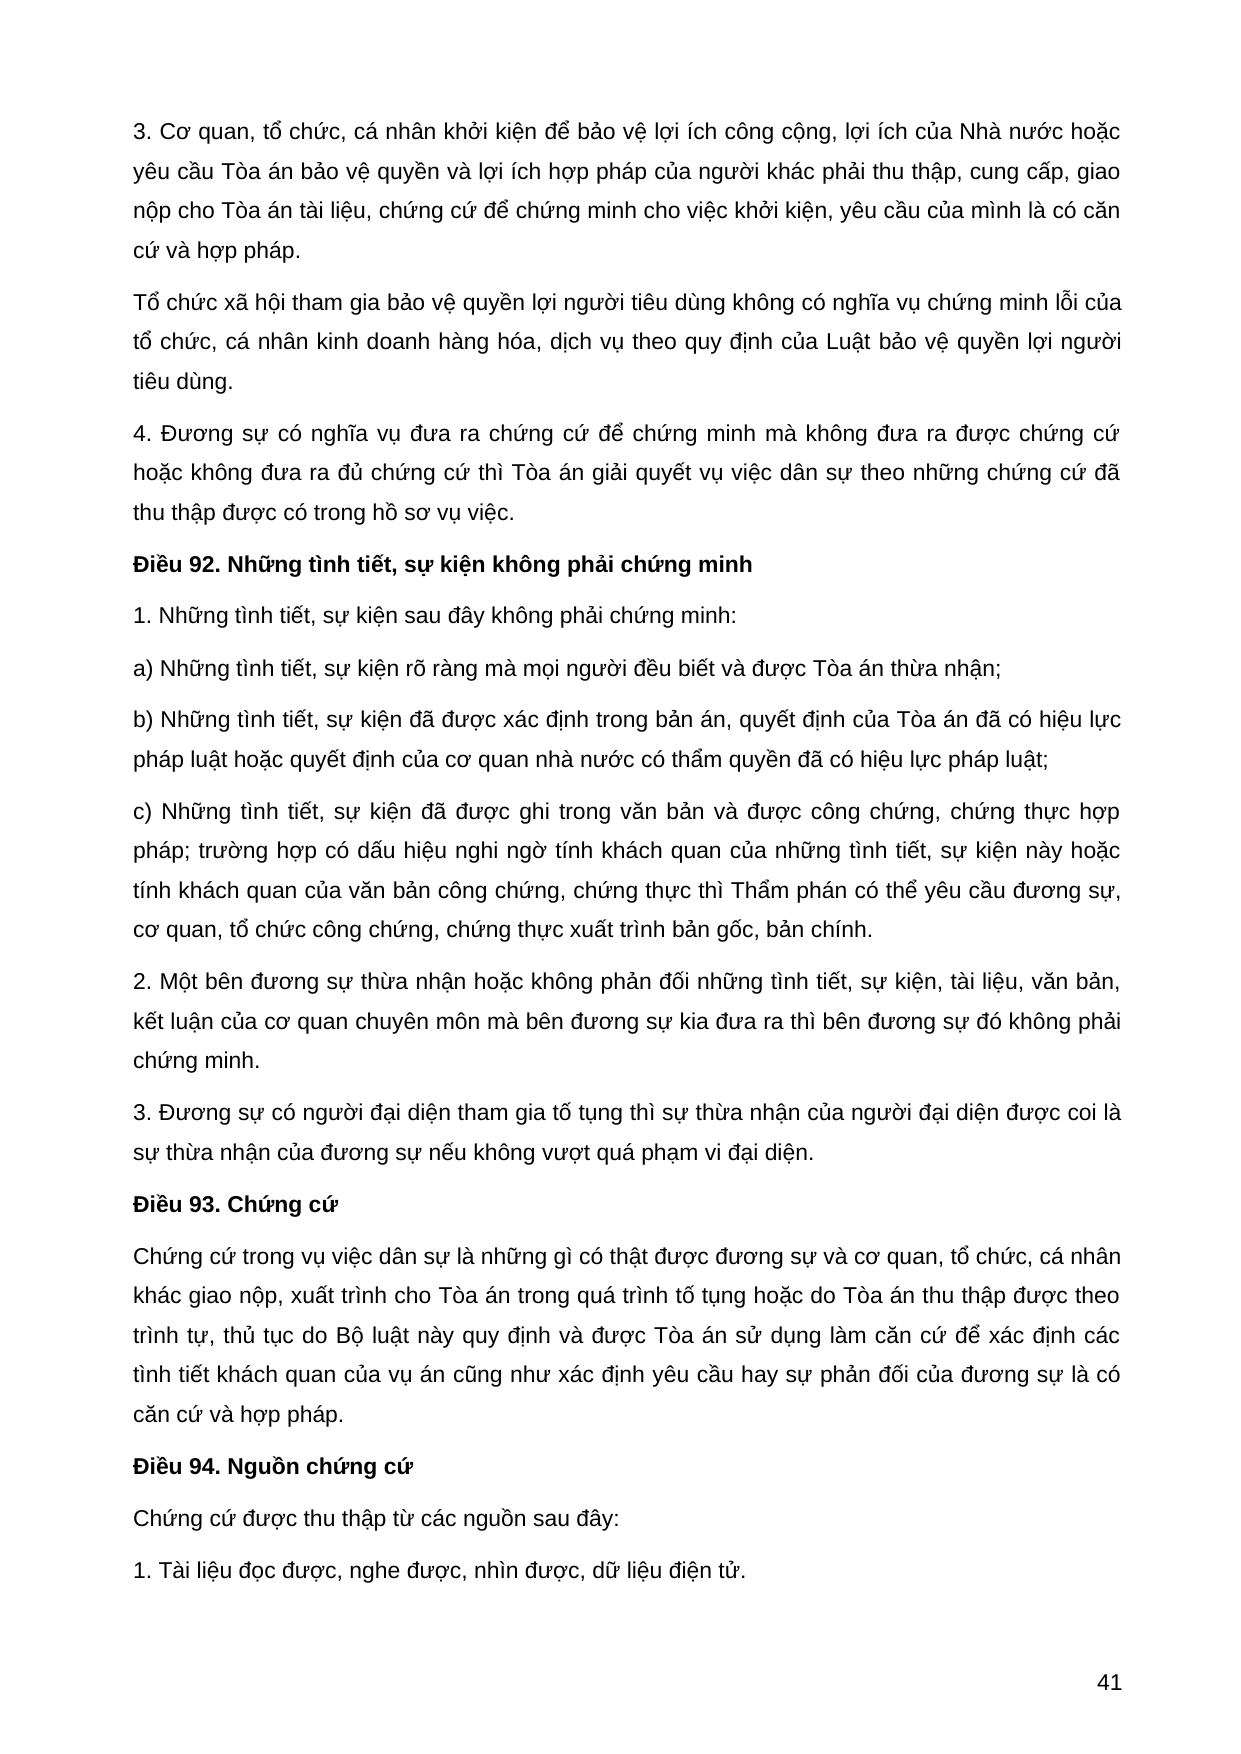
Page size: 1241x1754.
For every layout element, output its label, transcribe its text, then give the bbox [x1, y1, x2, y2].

text 1. Những tình tiết, sự kiện sau đây không phải chứng minh: [133, 602, 1122, 629]
text 3. Cơ quan, tổ chức, cá nhân khởi kiện để bảo vệ lợi ích công cộng, lợi ích của Nhà nước hoặc yêu cầu Tòa án bảo vệ quyền và lợi ích hợp pháp của người khác phải thu thập, cung cấp, giao nộp cho Tòa án tài liệu, chứng cứ để chứng minh cho việc khởi kiện, yêu cầu của mình là có căn cứ và hợp pháp. [133, 118, 1122, 263]
text Điều 93. Chứng cứ [133, 1191, 1122, 1217]
text Điều 94. Nguồn chứng cứ [133, 1453, 1122, 1479]
text Điều 92. Những tình tiết, sự kiện không phải chứng minh [133, 551, 1122, 577]
text Tổ chức xã hội tham gia bảo vệ quyền lợi người tiêu dùng không có nghĩa vụ chứng minh lỗi của tổ chức, cá nhân kinh doanh hàng hóa, dịch vụ theo quy định của Luật bảo vệ quyền lợi người tiêu dùng. [133, 289, 1122, 394]
text Chứng cứ trong vụ việc dân sự là những gì có thật được đương sự và cơ quan, tổ chức, cá nhân khác giao nộp, xuất trình cho Tòa án trong quá trình tố tụng hoặc do Tòa án thu thập được theo trình tự, thủ tục do Bộ luật này quy định và được Tòa án sử dụng làm căn cứ để xác định các tình tiết khách quan của vụ án cũng như xác định yêu cầu hay sự phản đối của đương sự là có căn cứ và hợp pháp. [133, 1243, 1122, 1427]
text c) Những tình tiết, sự kiện đã được ghi trong văn bản và được công chứng, chứng thực hợp pháp; trường hợp có dấu hiệu nghi ngờ tính khách quan của những tình tiết, sự kiện này hoặc tính khách quan của văn bản công chứng, chứng thực thì Thẩm phán có thể yêu cầu đương sự, cơ quan, tổ chức công chứng, chứng thực xuất trình bản gốc, bản chính. [133, 798, 1122, 943]
text a) Những tình tiết, sự kiện rõ ràng mà mọi người đều biết và được Tòa án thừa nhận; [133, 654, 1122, 681]
text Chứng cứ được thu thập từ các nguồn sau đây: [133, 1504, 1122, 1531]
text 3. Đương sự có người đại diện tham gia tố tụng thì sự thừa nhận của người đại diện được coi là sự thừa nhận của đương sự nếu không vượt quá phạm vi đại diện. [133, 1099, 1122, 1165]
text 1. Tài liệu đọc được, nghe được, nhìn được, dữ liệu điện tử. [133, 1557, 1122, 1583]
text b) Những tình tiết, sự kiện đã được xác định trong bản án, quyết định của Tòa án đã có hiệu lực pháp luật hoặc quyết định của cơ quan nhà nước có thẩm quyền đã có hiệu lực pháp luật; [133, 706, 1122, 772]
text 4. Đương sự có nghĩa vụ đưa ra chứng cứ để chứng minh mà không đưa ra được chứng cứ hoặc không đưa ra đủ chứng cứ thì Tòa án giải quyết vụ việc dân sự theo những chứng cứ đã thu thập được có trong hồ sơ vụ việc. [133, 419, 1122, 525]
text 2. Một bên đương sự thừa nhận hoặc không phản đối những tình tiết, sự kiện, tài liệu, văn bản, kết luận của cơ quan chuyên môn mà bên đương sự kia đưa ra thì bên đương sự đó không phải chứng minh. [133, 968, 1122, 1074]
